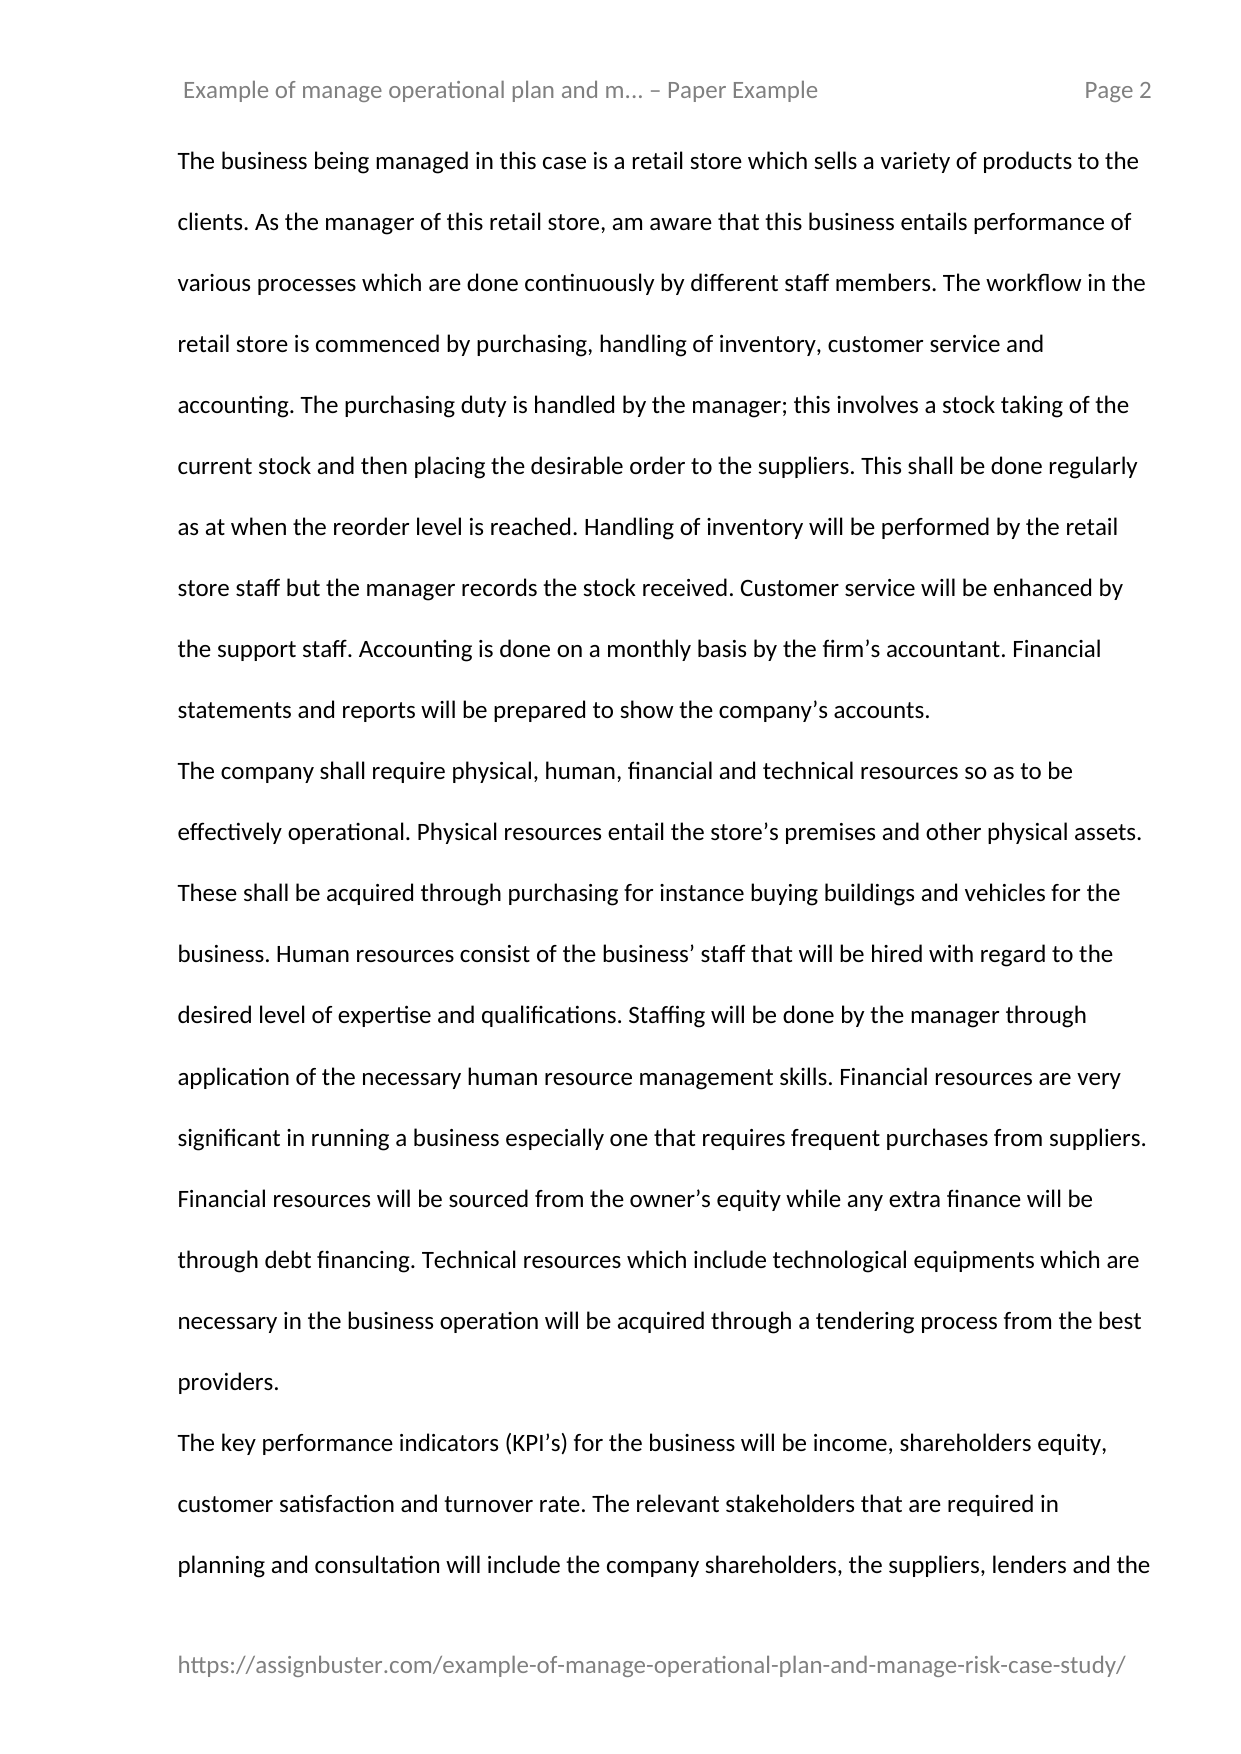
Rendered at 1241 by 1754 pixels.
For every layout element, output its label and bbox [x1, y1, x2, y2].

text [177, 145, 1152, 1579]
